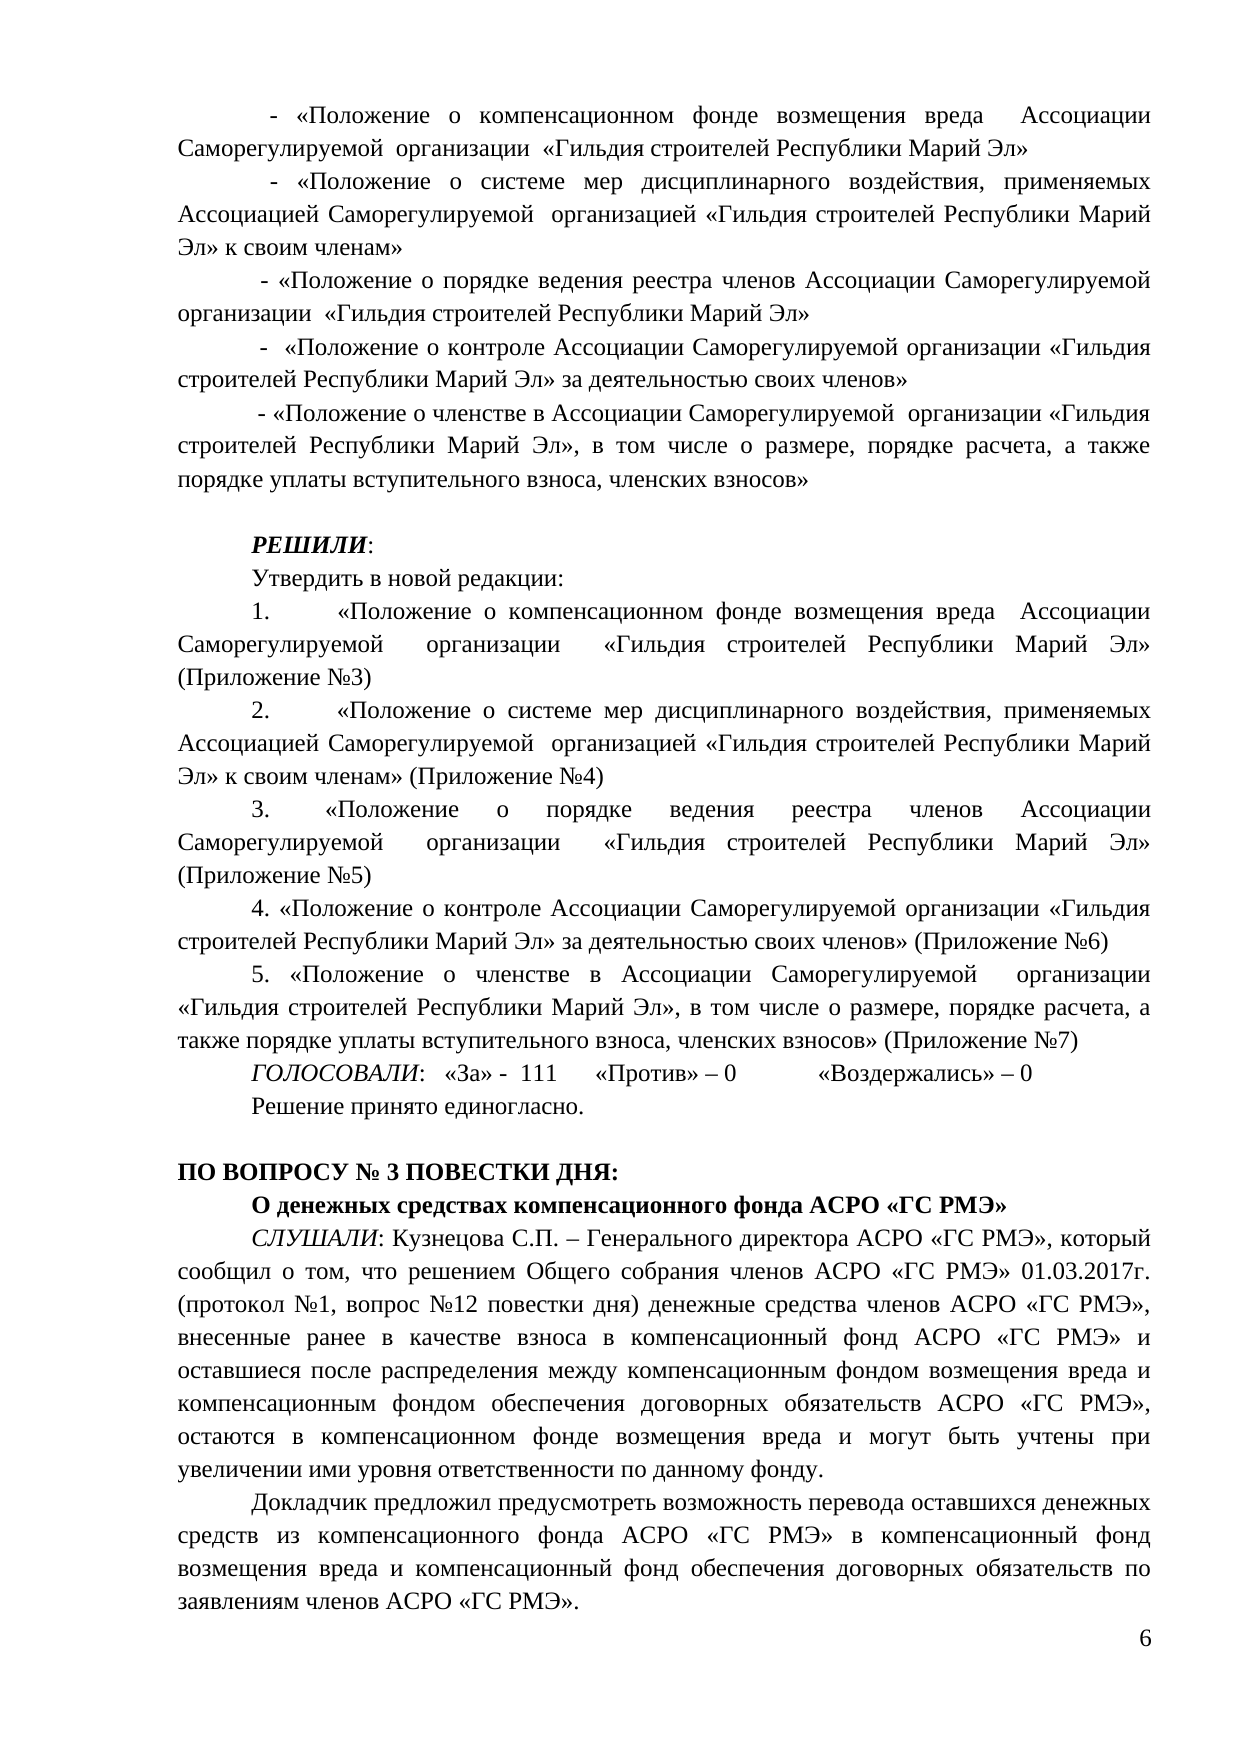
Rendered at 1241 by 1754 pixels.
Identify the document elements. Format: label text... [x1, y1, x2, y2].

text - «Положение о контроле Ассоциации Саморегулируемой организации «Гильдия строителей Республики Марий Эл» за деятельностью своих членов» [177, 332, 1152, 393]
text 4. «Положение о контроле Ассоциации Саморегулируемой организации «Гильдия строителей Республики Марий Эл» за деятельностью своих членов» (Приложение №6) [177, 893, 1152, 955]
text - «Положение о порядке ведения реестра членов Ассоциации Саморегулируемой организации «Гильдия строителей Республики Марий Эл» [177, 266, 1152, 327]
text РЕШИЛИ: [177, 530, 1152, 558]
text СЛУШАЛИ: Кузнецова С.П. – Генерального директора АСРО «ГС РМЭ», который сообщил о том, что решением Общего собрания членов АСРО «ГС РМЭ» 01.03.2017г. (протокол №1, вопрос №12 повестки дня) денежные средства членов АСРО «ГС РМЭ», внесенные ранее в качестве взноса в компенсационный фонд АСРО «ГС РМЭ» и оставшиеся после распределения между компенсационным фондом возмещения вреда и компенсационным фондом обеспечения договорных обязательств АСРО «ГС РМЭ», остаются в компенсационном фонде возмещения вреда и могут быть учтены при увеличении ими уровня ответственности по данному фонду. [177, 1223, 1152, 1483]
text 1. «Положение о компенсационном фонде возмещения вреда Ассоциации Саморегулируемой организации «Гильдия строителей Республики Марий Эл» (Приложение №3) [177, 596, 1152, 691]
text 3. «Положение о порядке ведения реестра членов Ассоциации Саморегулируемой организации «Гильдия строителей Республики Марий Эл» (Приложение №5) [177, 794, 1152, 889]
text Решение принято единогласно. [177, 1091, 1152, 1120]
text О денежных средствах компенсационного фонда АСРО «ГС РМЭ» [177, 1190, 1152, 1219]
text - «Положение о членстве в Ассоциации Саморегулируемой организации «Гильдия строителей Республики Марий Эл», в том числе о размере, порядке расчета, а также порядке уплаты вступительного взноса, членских взносов» [177, 398, 1152, 492]
text Утвердить в новой редакции: [177, 563, 1152, 591]
text - «Положение о системе мер дисциплинарного воздействия, применяемых Ассоциацией Саморегулируемой организацией «Гильдия строителей Республики Марий Эл» к своим членам» [177, 166, 1152, 261]
text ГОЛОСОВАЛИ: «За» - 111 «Против» – 0 «Воздержались» – 0 [177, 1058, 1152, 1087]
text 5. «Положение о членстве в Ассоциации Саморегулируемой организации «Гильдия строителей Республики Марий Эл», в том числе о размере, порядке расчета, а также порядке уплаты вступительного взноса, членских взносов» (Приложение №7) [177, 959, 1152, 1054]
text Докладчик предложил предусмотреть возможность перевода оставшихся денежных средств из компенсационного фонда АСРО «ГС РМЭ» в компенсационный фонд возмещения вреда и компенсационный фонд обеспечения договорных обязательств по заявлениям членов АСРО «ГС РМЭ». [177, 1487, 1152, 1615]
text - «Положение о компенсационном фонде возмещения вреда Ассоциации Саморегулируемой организации «Гильдия строителей Республики Марий Эл» [177, 100, 1152, 162]
text ПО ВОПРОСУ № 3 ПОВЕСТКИ ДНЯ: [177, 1157, 1152, 1186]
text 2. «Положение о системе мер дисциплинарного воздействия, применяемых Ассоциацией Саморегулируемой организацией «Гильдия строителей Республики Марий Эл» к своим членам» (Приложение №4) [177, 695, 1152, 789]
